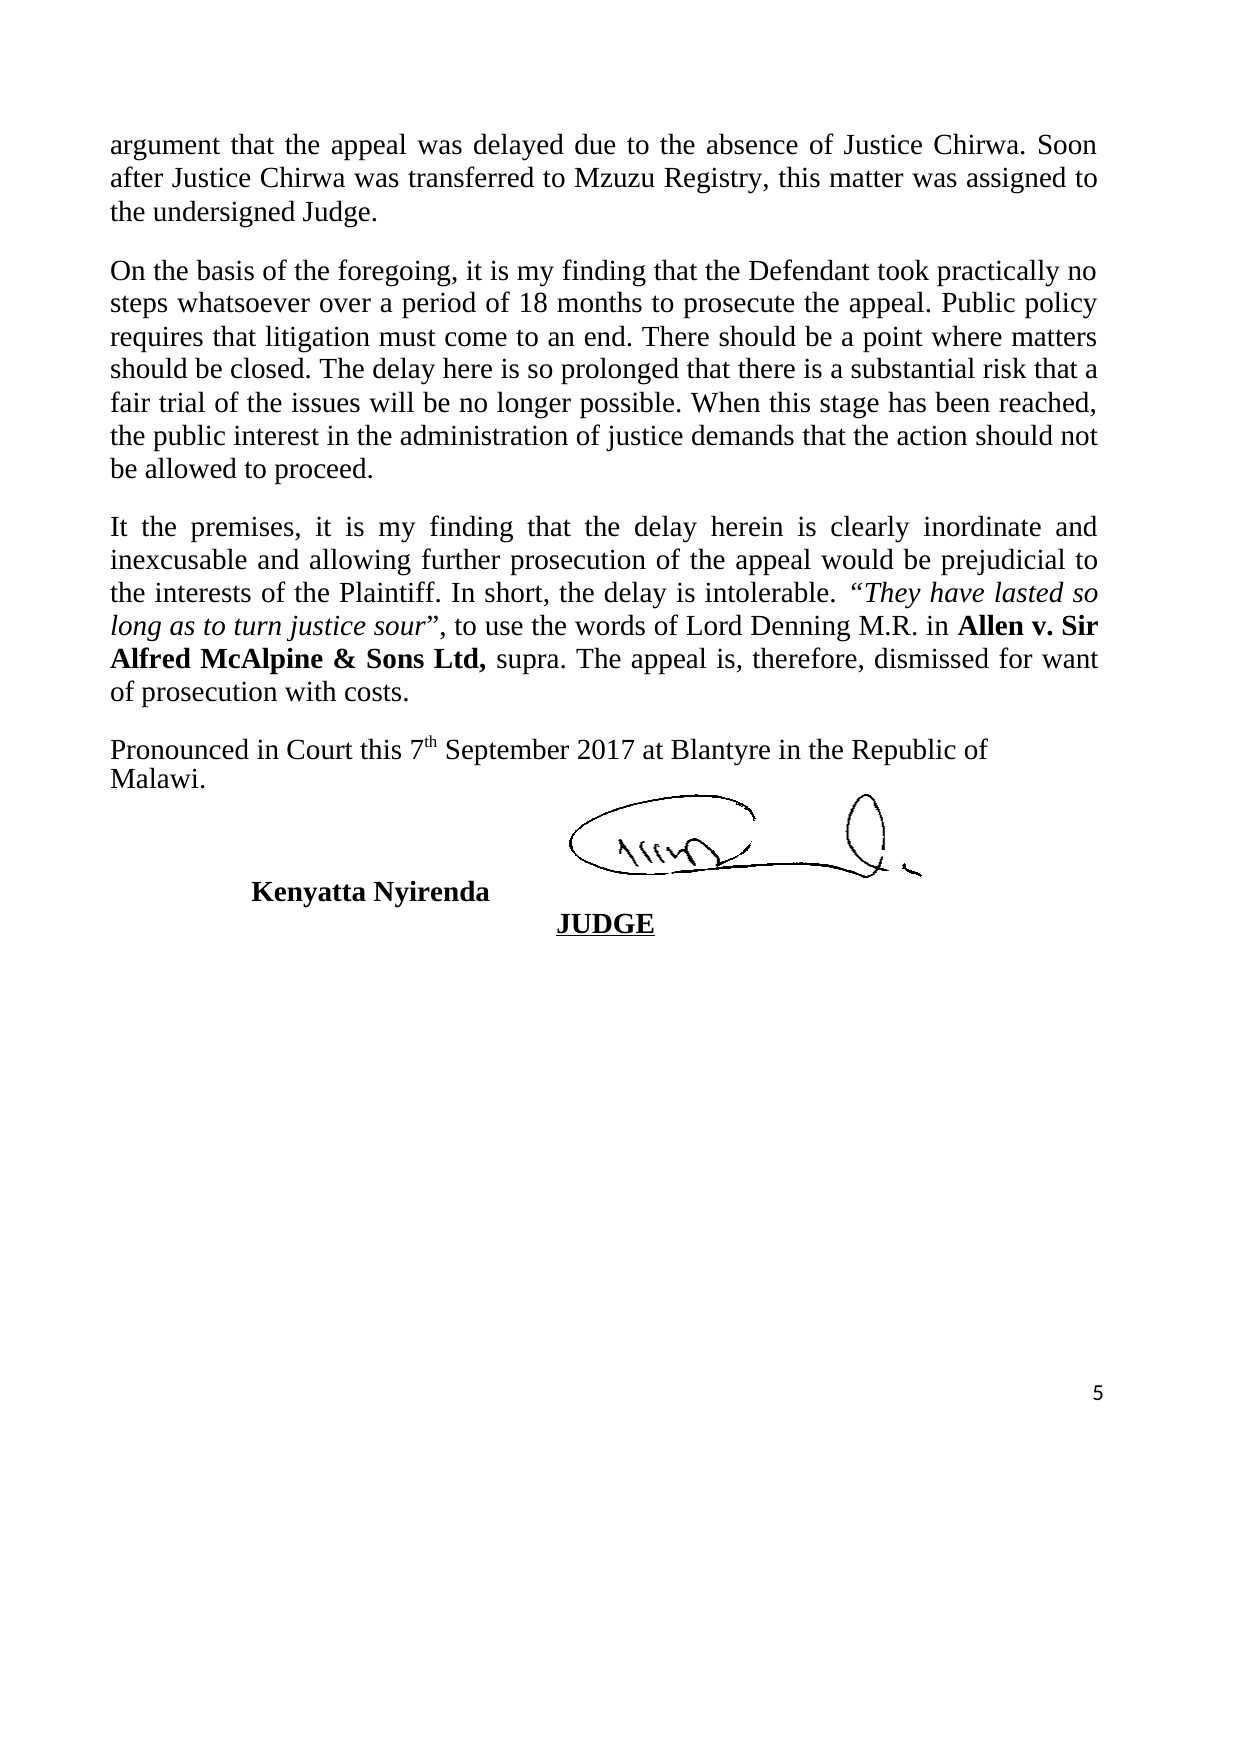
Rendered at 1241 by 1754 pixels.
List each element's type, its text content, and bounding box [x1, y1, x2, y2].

text Kenyatta Nyirenda [251, 878, 1240, 907]
text Malawi. [110, 765, 1099, 794]
text It the premises, it is my finding that the delay herein is clearly inordinate and inexcusable and allowing further prosecution of the appeal would be prejudicial to the interests of the Plaintiff. In short, the delay is intolerable. “They have lasted so long as to turn justice sour”, to use the words of Lord Denning M.R. in Allen v. Sir Alfred McAlpine & Sons Ltd, supra. The appeal is, therefore, dismissed for want of prosecution with costs. [110, 510, 1099, 708]
text Pronounced in Court this 7th September 2017 at Blantyre in the Republic of [110, 736, 1099, 765]
text JUDGE [112, 910, 1099, 939]
text argument that the appeal was delayed due to the absence of Justice Chirwa. Soon after Justice Chirwa was transferred to Mzuzu Registry, this matter was assigned to the undersigned Judge. [110, 127, 1099, 228]
text On the basis of the foregoing, it is my finding that the Defendant took practically no steps whatsoever over a period of 18 months to prosecute the appeal. Public policy requires that litigation must come to an end. There should be a point where matters should be closed. The delay here is so prolonged that there is a substantial risk that a fair trial of the issues will be no longer possible. When this stage has been reached, the public interest in the administration of justice demands that the action should not be allowed to proceed. [110, 253, 1099, 485]
picture [569, 794, 922, 878]
